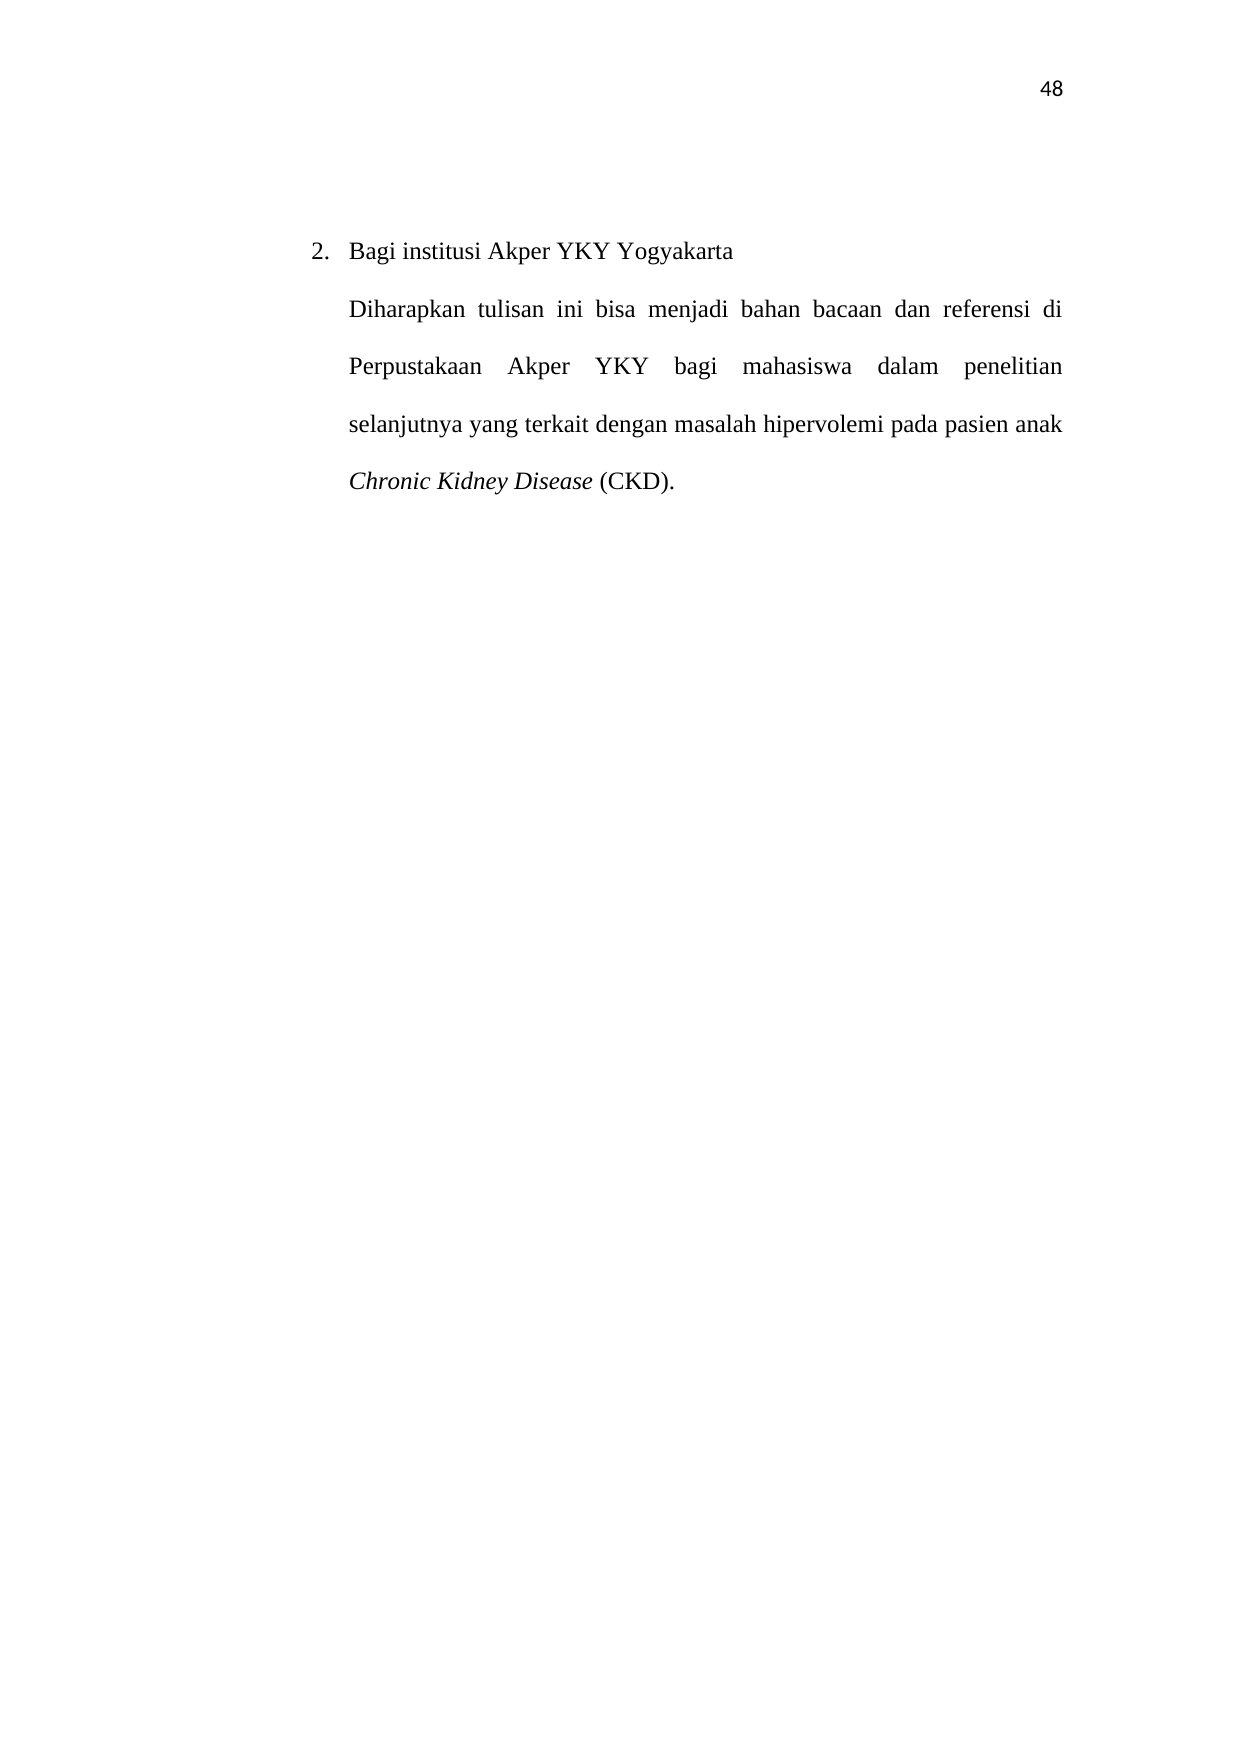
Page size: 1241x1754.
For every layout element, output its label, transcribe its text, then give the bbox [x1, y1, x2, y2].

list Bagi institusi Akper YKY Yogyakarta [311, 236, 1063, 265]
list Diharapkan tulisan ini bisa menjadi bahan bacaan dan referensi di Perpustakaan Akper YKY bagi mahasiswa dalam penelitian selanjutnya yang terkait dengan masalah hipervolemi pada pasien anak Chronic Kidney Disease (CKD). [349, 294, 1063, 495]
